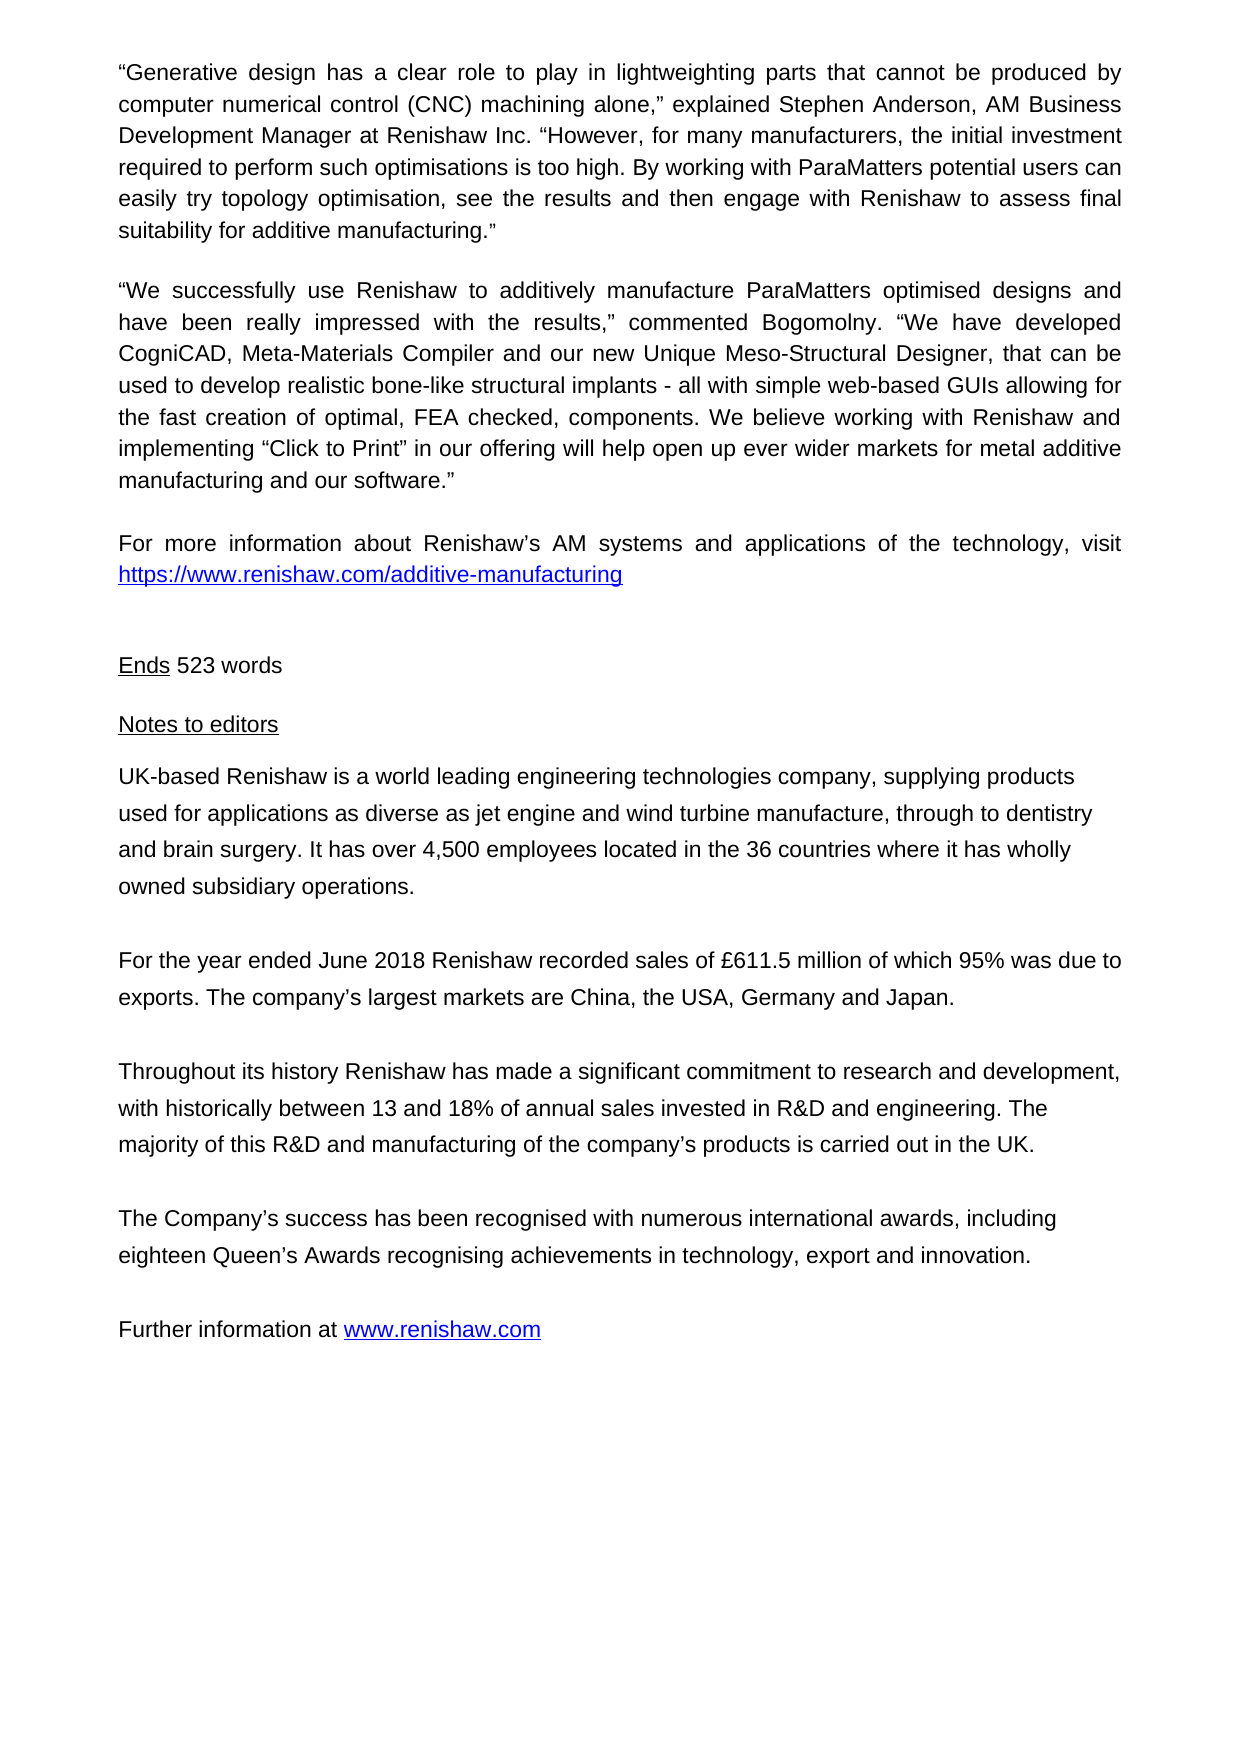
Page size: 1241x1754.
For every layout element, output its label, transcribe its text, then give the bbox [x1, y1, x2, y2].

text Ends 523 words [118, 652, 1106, 678]
text The Company’s success has been recognised with numerous international awards, including eighteen Queen’s Awards recognising achievements in technology, export and innovation. [118, 1205, 1122, 1268]
text Notes to editors [59, 711, 1122, 737]
text For more information about Renishaw’s AM systems and applications of the technology, visit https://www.renishaw.com/additive-manufacturing [118, 530, 1123, 588]
text “We successfully use Renishaw to additively manufacture ParaMatters optimised designs and have been really impressed with the results,” commented Bogomolny. “We have developed CogniCAD, Meta-Materials Compiler and our new Unique Meso-Structural Designer, that can be used to develop realistic bone-like structural implants - all with simple web-based GUIs allowing for the fast creation of optimal, FEA checked, components. We believe working with Renishaw and implementing “Click to Print” in our offering will help open up ever wider markets for metal additive manufacturing and our software.” [118, 277, 1123, 493]
text For the year ended June 2018 Renishaw recorded sales of £611.5 million of which 95% was due to exports. The company’s largest markets are China, the USA, Germany and Japan. [118, 947, 1122, 1010]
text “Generative design has a clear role to play in lightweighting parts that cannot be produced by computer numerical control (CNC) machining alone,” explained Stephen Anderson, AM Business Development Manager at Renishaw Inc. “However, for many manufacturers, the initial investment required to perform such optimisations is too high. By working with ParaMatters potential users can easily try topology optimisation, see the results and then engage with Renishaw to assess final suitability for additive manufacturing.” [118, 59, 1123, 243]
text Further information at www.renishaw.com [118, 1316, 1122, 1342]
text UK-based Renishaw is a world leading engineering technologies company, supplying products used for applications as diverse as jet engine and wind turbine manufacture, through to dentistry and brain surgery. It has over 4,500 employees located in the 36 countries where it has wholly owned subsidiary operations. [118, 763, 1122, 900]
text Throughout its history Renishaw has made a significant commitment to research and development, with historically between 13 and 18% of annual sales invested in R&D and engineering. The majority of this R&D and manufacturing of the company’s products is carried out in the UK. [118, 1058, 1122, 1158]
